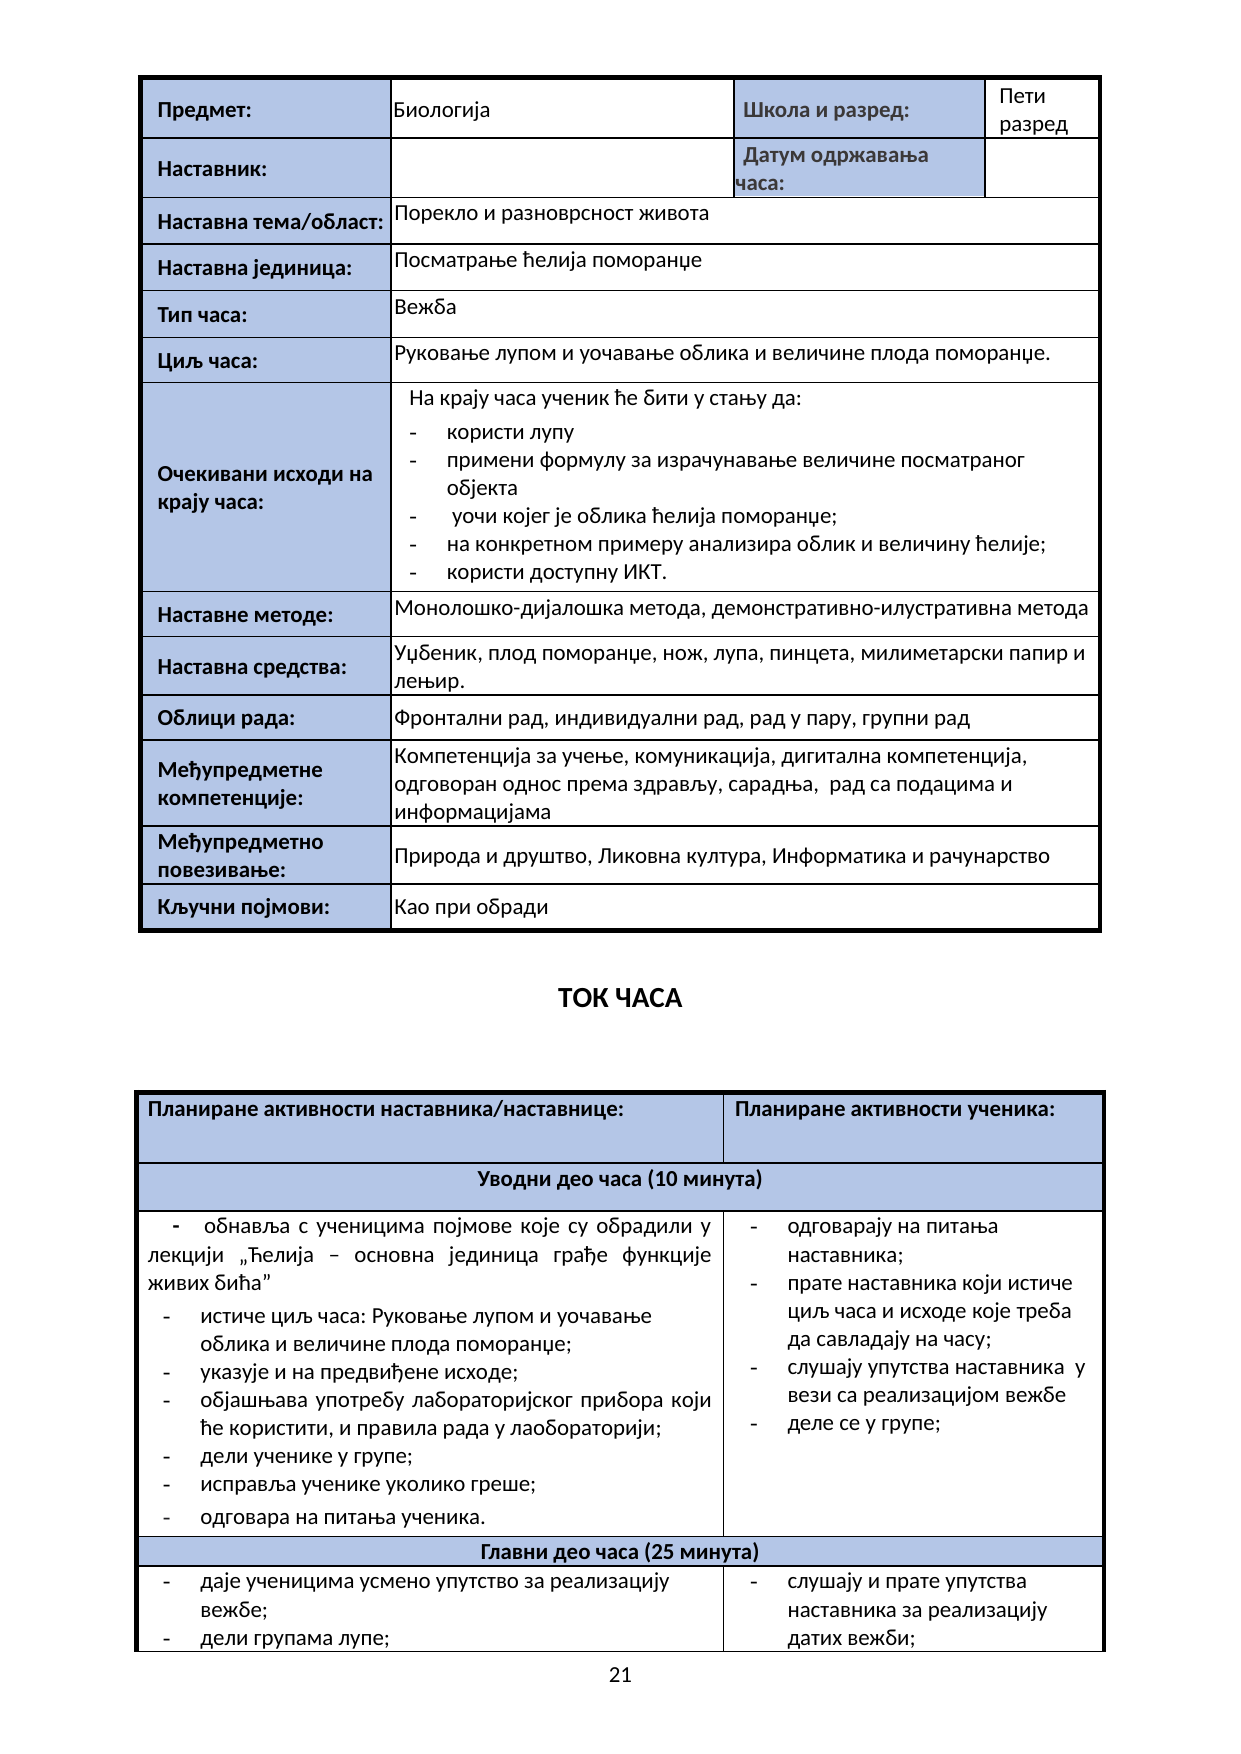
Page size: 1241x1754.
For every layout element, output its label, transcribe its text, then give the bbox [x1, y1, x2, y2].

table_cell Природа и друштво, Ликовна култура, Информатика и рачунарство [392, 827, 1098, 883]
table_cell Кључни појмови: [143, 885, 390, 928]
table_cell одговарају на питања наставника; прате наставника који истиче циљ часа и исходе које треба да савладају на часу; слушају упутства наставника у вези са реализацијом вежбе деле се у групе; [724, 1212, 1102, 1536]
table_cell Наставник: [143, 139, 390, 196]
table_cell Вежба [392, 291, 1098, 336]
table_header Школа и разред: [735, 80, 984, 137]
text ТОК ЧАСА [75, 979, 1165, 1015]
table_cell Главни део часа (25 минута) [139, 1537, 1102, 1565]
table_cell Уџбеник, плод поморанџе, нож, лупа, пинцета, милиметарски папир и лењир. [392, 637, 1098, 694]
table_cell Облици рада: [143, 696, 390, 739]
table_cell Међупредметно повезивање: [143, 827, 390, 883]
table_cell [986, 139, 1098, 196]
table_cell Тип часа: [143, 291, 390, 336]
table_cell Монолошко-дијалошка метода, демонстративно-илустративна метода [392, 592, 1098, 636]
table_cell - обнавља с ученицима појмове које су обрадили у лекцији „Ћелија – основна јединица грађе функције живих бића” истиче циљ часа: Руковање лупом и уочавање облика и величине плода поморанџе; указује и на предвиђене исходе; објашњава употребу лабораторијског прибора који ће користити, и правила рада у лаобораторији; дели ученике у групе; исправља ученике уколико греше; одговара на питања ученика. [139, 1212, 723, 1536]
table_header Предмет: [143, 80, 390, 137]
table_cell Наставне методе: [143, 592, 390, 636]
table_header Пети разред [986, 80, 1098, 137]
table_cell Наставна тема/област: [143, 198, 390, 243]
table_cell Компетенција за учење, комуникација, дигитална компетенција, одговоран однос према здрављу, сарадња, рад са подацима и информацијама [392, 741, 1098, 825]
table_cell Уводни део часа (10 минута) [139, 1164, 1102, 1210]
table_cell Порекло и разноврсност живота [392, 198, 1098, 243]
table_cell Фронтални рад, индивидуални рад, рад у пару, групни рад [392, 696, 1098, 739]
table_cell На крају часа ученик ће бити у стању да: користи лупу примени формулу за израчунавање величине посматраног објекта уочи којег је облика ћелија поморанџе; на конкретном примеру анализира облик и величину ћелије; користи доступну ИКТ. [392, 383, 1098, 591]
table_cell Очекивани исходи на крају часа: [143, 383, 390, 591]
table_header Планиране активности ученика: [724, 1095, 1102, 1162]
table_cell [724, 1567, 1102, 1651]
table_cell Међупредметне компетенције: [143, 741, 390, 825]
table_cell Руковање лупом и уочавање облика и величине плода поморанџе. [392, 338, 1098, 381]
table_cell Датум одржавања часа: [735, 139, 984, 196]
table_cell Посматрање ћелија поморанџе [392, 245, 1098, 290]
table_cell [139, 1567, 723, 1651]
table_cell Као при обради [392, 885, 1098, 928]
table_cell Циљ часа: [143, 338, 390, 381]
table_cell Наставна средства: [143, 637, 390, 694]
table_cell [392, 139, 733, 196]
table_cell Наставна јединица: [143, 245, 390, 290]
table_header Биологија [392, 80, 733, 137]
table_header Планиране активности наставника/наставнице: [139, 1095, 723, 1162]
